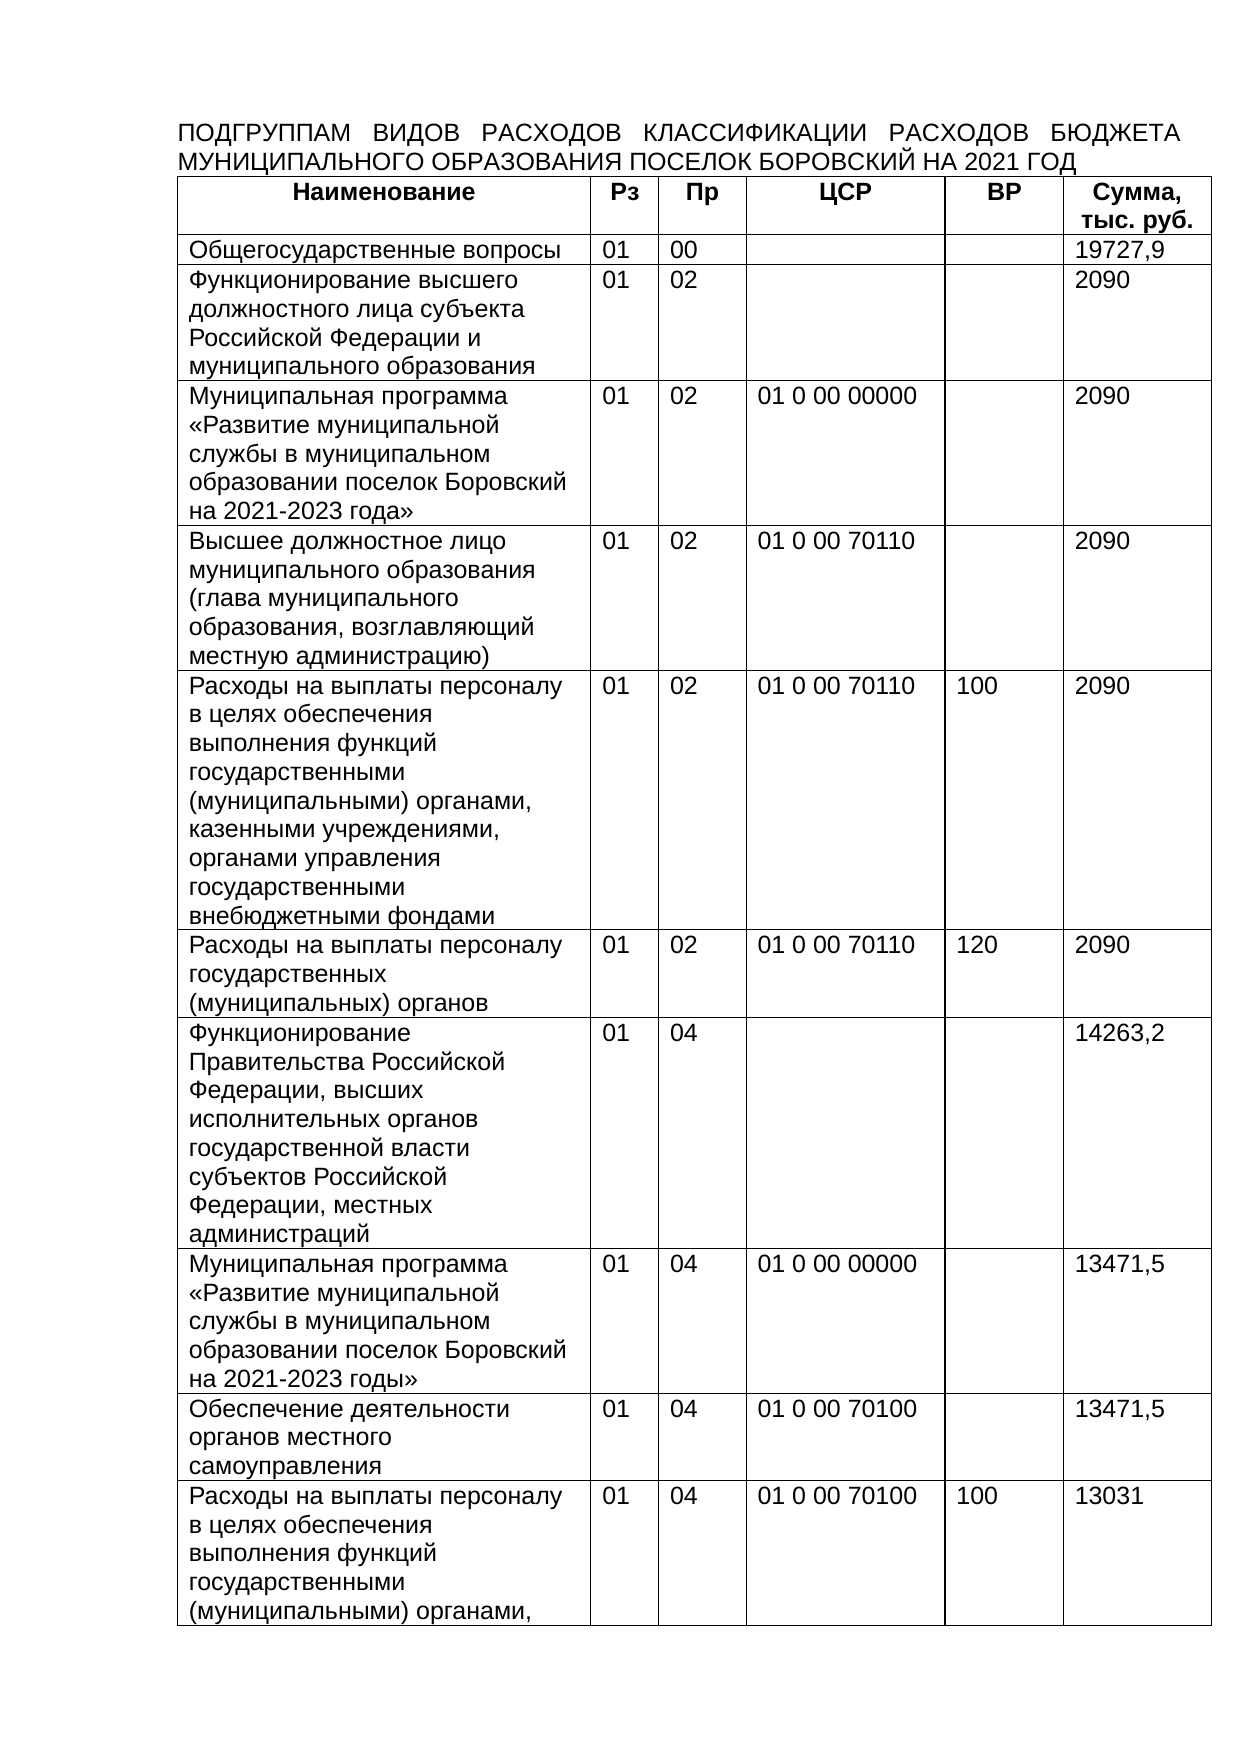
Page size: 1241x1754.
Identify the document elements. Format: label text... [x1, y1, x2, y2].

table_cell [747, 265, 944, 380]
table_cell [946, 526, 1063, 669]
table_cell 01 [591, 381, 658, 525]
table_cell [946, 235, 1063, 264]
table_cell Общегосударственные вопросы [178, 235, 590, 264]
table_cell 01 [591, 1249, 658, 1392]
table_cell 04 [659, 1394, 746, 1480]
table_cell Муниципальная программа «Развитие муниципальной службы в муниципальном образовании поселок Боровский на 2021-2023 годы» [178, 1249, 590, 1392]
table_cell 01 [591, 671, 658, 929]
table_header Сумма, тыс. руб. [1064, 177, 1211, 234]
table_cell 01 [591, 1481, 658, 1624]
table_cell 01 [591, 265, 658, 380]
table_cell 01 [591, 235, 658, 264]
table_cell Расходы на выплаты персоналу государственных (муниципальных) органов [178, 930, 590, 1017]
table_header ЦСР [747, 177, 944, 234]
table_cell 13471,5 [1064, 1394, 1211, 1480]
table_cell 2090 [1064, 671, 1211, 929]
table_cell 2090 [1064, 526, 1211, 669]
table_cell 02 [659, 526, 746, 669]
table_cell 02 [659, 671, 746, 929]
table_cell 120 [946, 930, 1063, 1017]
table_header Пр [659, 177, 746, 234]
table_cell 02 [659, 265, 746, 380]
table_cell 00 [659, 235, 746, 264]
table_cell 01 [591, 930, 658, 1017]
table_cell Функционирование Правительства Российской Федерации, высших исполнительных органов государственной власти субъектов Российской Федерации, местных администраций [178, 1018, 590, 1248]
table_cell [946, 1394, 1063, 1480]
table_cell 01 0 00 70100 [747, 1394, 944, 1480]
table_cell 01 0 00 70110 [747, 526, 944, 669]
table_cell 01 0 00 70110 [747, 930, 944, 1017]
table_cell Муниципальная программа «Развитие муниципальной службы в муниципальном образовании поселок Боровский на 2021-2023 года» [178, 381, 590, 525]
table_cell Обеспечение деятельности органов местного самоуправления [178, 1394, 590, 1480]
table_cell 01 [591, 526, 658, 669]
table_cell [747, 235, 944, 264]
table_cell Высшее должностное лицо муниципального образования (глава муниципального образования, возглавляющий местную администрацию) [178, 526, 590, 669]
table_cell 01 [591, 1018, 658, 1248]
table_cell [747, 1018, 944, 1248]
table_cell 19727,9 [1064, 235, 1211, 264]
table_cell 2090 [1064, 381, 1211, 525]
table_cell 14263,2 [1064, 1018, 1211, 1248]
table_cell 04 [659, 1249, 746, 1392]
table_cell 13031 [1064, 1481, 1211, 1624]
table_cell 01 [591, 1394, 658, 1480]
table_header Наименование [178, 177, 590, 234]
table_cell 01 0 00 70110 [747, 671, 944, 929]
table_header Рз [591, 177, 658, 234]
table_cell 2090 [1064, 265, 1211, 380]
table_cell 100 [946, 1481, 1063, 1624]
table_cell [946, 381, 1063, 525]
table_cell 100 [946, 671, 1063, 929]
table_cell 01 0 00 00000 [747, 1249, 944, 1392]
table_cell 01 0 00 70100 [747, 1481, 944, 1624]
table_cell 01 0 00 00000 [747, 381, 944, 525]
table_header ВР [946, 177, 1063, 234]
table_cell 04 [659, 1481, 746, 1624]
table_cell 02 [659, 381, 746, 525]
table_cell 04 [659, 1018, 746, 1248]
table_cell 2090 [1064, 930, 1211, 1017]
table_cell [946, 1018, 1063, 1248]
table_cell [946, 265, 1063, 380]
table_cell [946, 1249, 1063, 1392]
table_cell 02 [659, 930, 746, 1017]
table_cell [178, 1481, 590, 1624]
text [177, 118, 1181, 176]
table_cell Функционирование высшего должностного лица субъекта Российской Федерации и муниципального образования [178, 265, 590, 380]
table_cell 13471,5 [1064, 1249, 1211, 1392]
